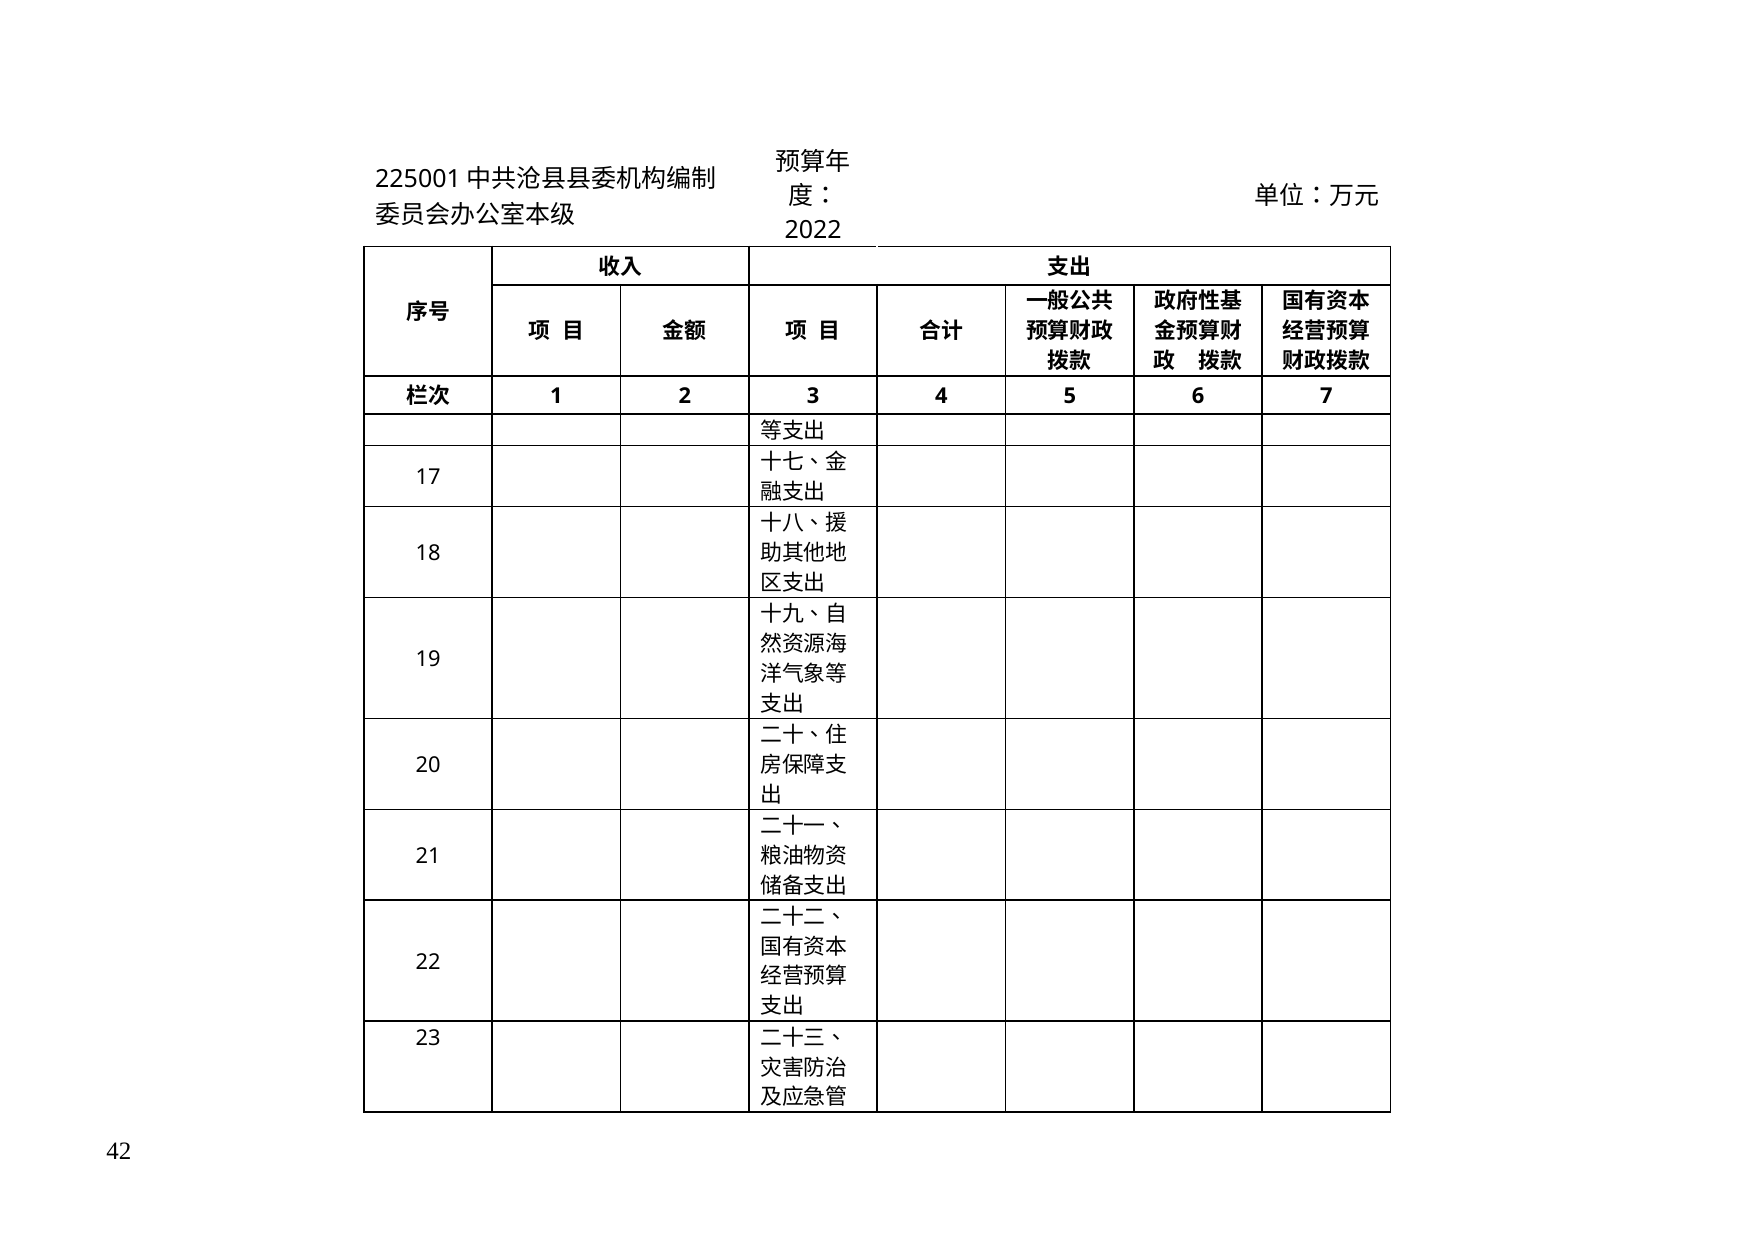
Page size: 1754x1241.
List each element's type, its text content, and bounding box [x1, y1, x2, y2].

table_cell 7 [1263, 377, 1390, 413]
table_cell 栏次 [365, 377, 491, 413]
table_cell 合计 [878, 286, 1005, 375]
table_cell 十六、商业服务业等支出 [750, 415, 876, 445]
table_cell [1263, 598, 1390, 717]
table_cell [1006, 1022, 1133, 1111]
table_cell [621, 901, 748, 1020]
table_cell [1135, 810, 1261, 899]
table_cell [621, 1022, 748, 1111]
table_cell [621, 507, 748, 597]
table_cell 23 [365, 1022, 491, 1111]
table_cell [878, 446, 1005, 506]
table_cell [493, 446, 620, 506]
table_cell 4 [878, 377, 1005, 413]
table_cell 二十、住房保障支出 [750, 719, 876, 808]
table_cell 22 [365, 901, 491, 1020]
table_cell 十八、援助其他地区支出 [750, 507, 876, 597]
table_cell 18 [365, 507, 491, 597]
table_cell [1263, 446, 1390, 506]
table_cell [1006, 901, 1133, 1020]
table_cell 国有资本经营预算财政拨款 [1263, 286, 1390, 375]
table_cell [1263, 901, 1390, 1020]
table_cell 2 [621, 377, 748, 413]
table_cell 5 [1006, 377, 1133, 413]
table_cell 6 [1135, 377, 1261, 413]
table_cell 十九、自然资源海洋气象等支出 [750, 598, 876, 717]
table_cell 20 [365, 719, 491, 808]
table_cell [878, 810, 1005, 899]
table_cell 1 [493, 377, 620, 413]
table_cell [621, 598, 748, 717]
table_cell [1006, 507, 1133, 597]
table_cell [1263, 719, 1390, 808]
table_cell [1006, 415, 1133, 445]
table_cell [1263, 810, 1390, 899]
table_cell [493, 415, 620, 445]
table_cell [1006, 810, 1133, 899]
table_cell [878, 1022, 1005, 1111]
table_cell 收入 [493, 247, 748, 284]
table_cell [1006, 446, 1133, 506]
table_cell 金额 [621, 286, 748, 375]
table_cell [1263, 507, 1390, 597]
table_cell 项 目 [750, 286, 876, 375]
table_cell 项 目 [493, 286, 620, 375]
table_cell [493, 598, 620, 717]
table_cell [621, 719, 748, 808]
table_cell [878, 719, 1005, 808]
table_cell 支出 [750, 247, 1390, 284]
table_cell [878, 901, 1005, 1020]
table_header 单位：万元 [878, 143, 1390, 246]
table_cell [493, 901, 620, 1020]
table_cell 二十三、灾害防治及应急管理支出 [750, 1022, 876, 1111]
table_cell 政府性基金预算财政 拨款 [1135, 286, 1261, 375]
table_cell [1006, 598, 1133, 717]
table_cell [621, 415, 748, 445]
table_cell [493, 719, 620, 808]
table_cell 十七、金融支出 [750, 446, 876, 506]
table_header 预算年度：2022 [750, 143, 876, 246]
table_cell [1135, 415, 1261, 445]
table_cell [1006, 719, 1133, 808]
table_cell [493, 507, 620, 597]
table_cell [878, 415, 1005, 445]
table_cell 序号 [365, 247, 491, 375]
table_cell 3 [750, 377, 876, 413]
table_cell [1263, 415, 1390, 445]
table_cell 21 [365, 810, 491, 899]
table_cell [1135, 446, 1261, 506]
table_cell [1135, 901, 1261, 1020]
table_cell [493, 810, 620, 899]
table_cell [1135, 507, 1261, 597]
table_cell [1263, 1022, 1390, 1111]
table_cell 19 [365, 598, 491, 717]
table_cell [1135, 598, 1261, 717]
table_header 225001中共沧县县委机构编制委员会办公室本级 [365, 143, 748, 246]
table_cell 二十二、国有资本经营预算支出 [750, 901, 876, 1020]
table_cell [1135, 719, 1261, 808]
table_cell [1135, 1022, 1261, 1111]
table_cell [621, 810, 748, 899]
table_cell [493, 1022, 620, 1111]
table_cell 16 [365, 415, 491, 445]
table_cell 二十一、粮油物资储备支出 [750, 810, 876, 899]
table_cell [878, 507, 1005, 597]
table_cell [621, 446, 748, 506]
table_cell 一般公共预算财政拨款 [1006, 286, 1133, 375]
table_cell [878, 598, 1005, 717]
table_cell 17 [365, 446, 491, 506]
